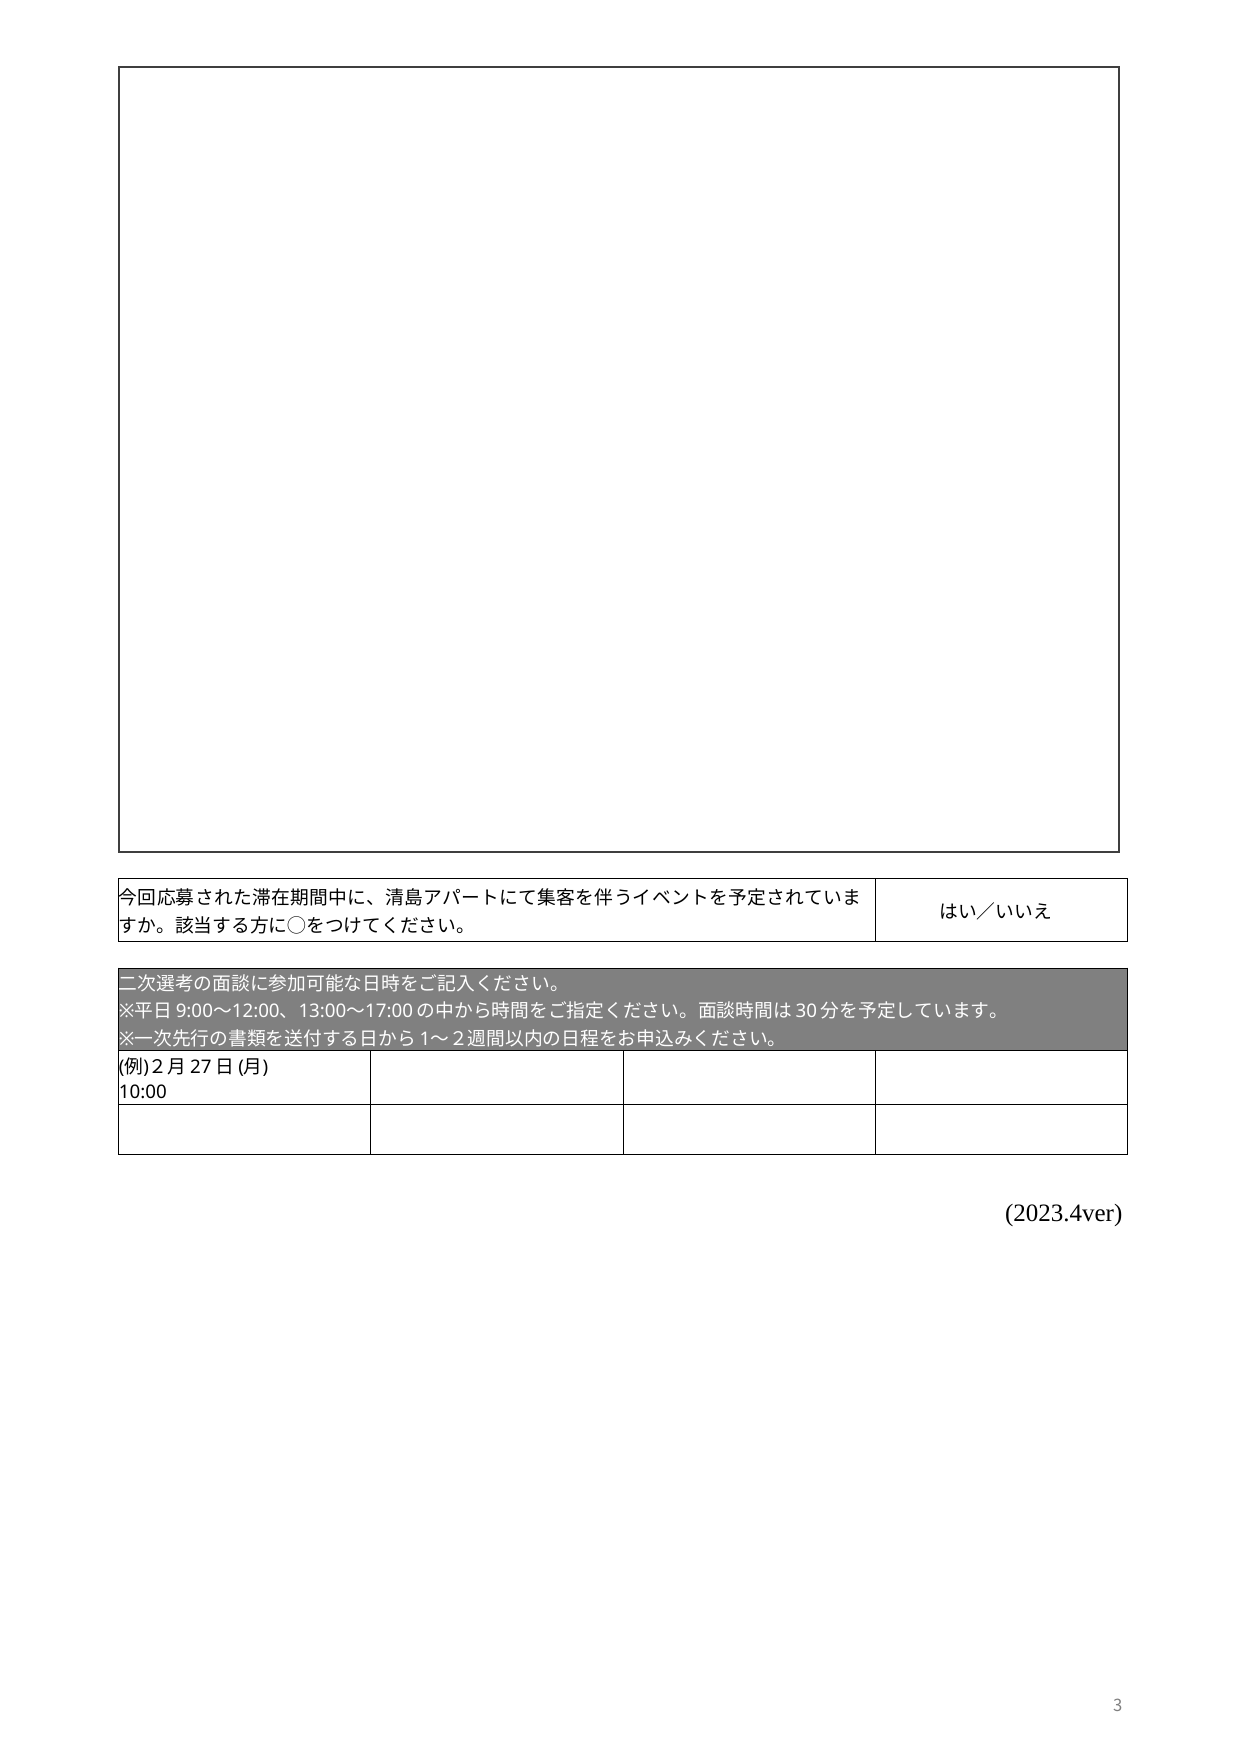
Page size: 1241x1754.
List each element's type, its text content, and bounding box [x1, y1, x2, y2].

table_cell (例)２月27日 (月) 10:00 [119, 1051, 370, 1104]
table_header はい／いいえ [876, 879, 1127, 941]
table_cell [371, 1051, 623, 1104]
table_cell [876, 1105, 1127, 1154]
table_cell [876, 1051, 1127, 1104]
table_header 二次選考の面談に参加可能な日時をご記入ください。 ※平日9:00〜12:00、13:00〜17:00の中から時間をご指定ください。面談時間は30分を予定しています。 ※一次先行の書類を送付する日から1〜２週間以内の日程をお申込みください。 [119, 969, 1127, 1050]
text (2023.4ver) [118, 1198, 1122, 1226]
table_cell [371, 1105, 623, 1154]
table_cell [624, 1051, 875, 1104]
table_cell [120, 68, 1118, 851]
table_cell [119, 1105, 370, 1154]
table_header 今回応募された滞在期間中に、清島アパートにて集客を伴うイベントを予定されていますか。該当する方に◯をつけてください。 [119, 879, 875, 941]
table_cell [624, 1105, 875, 1154]
